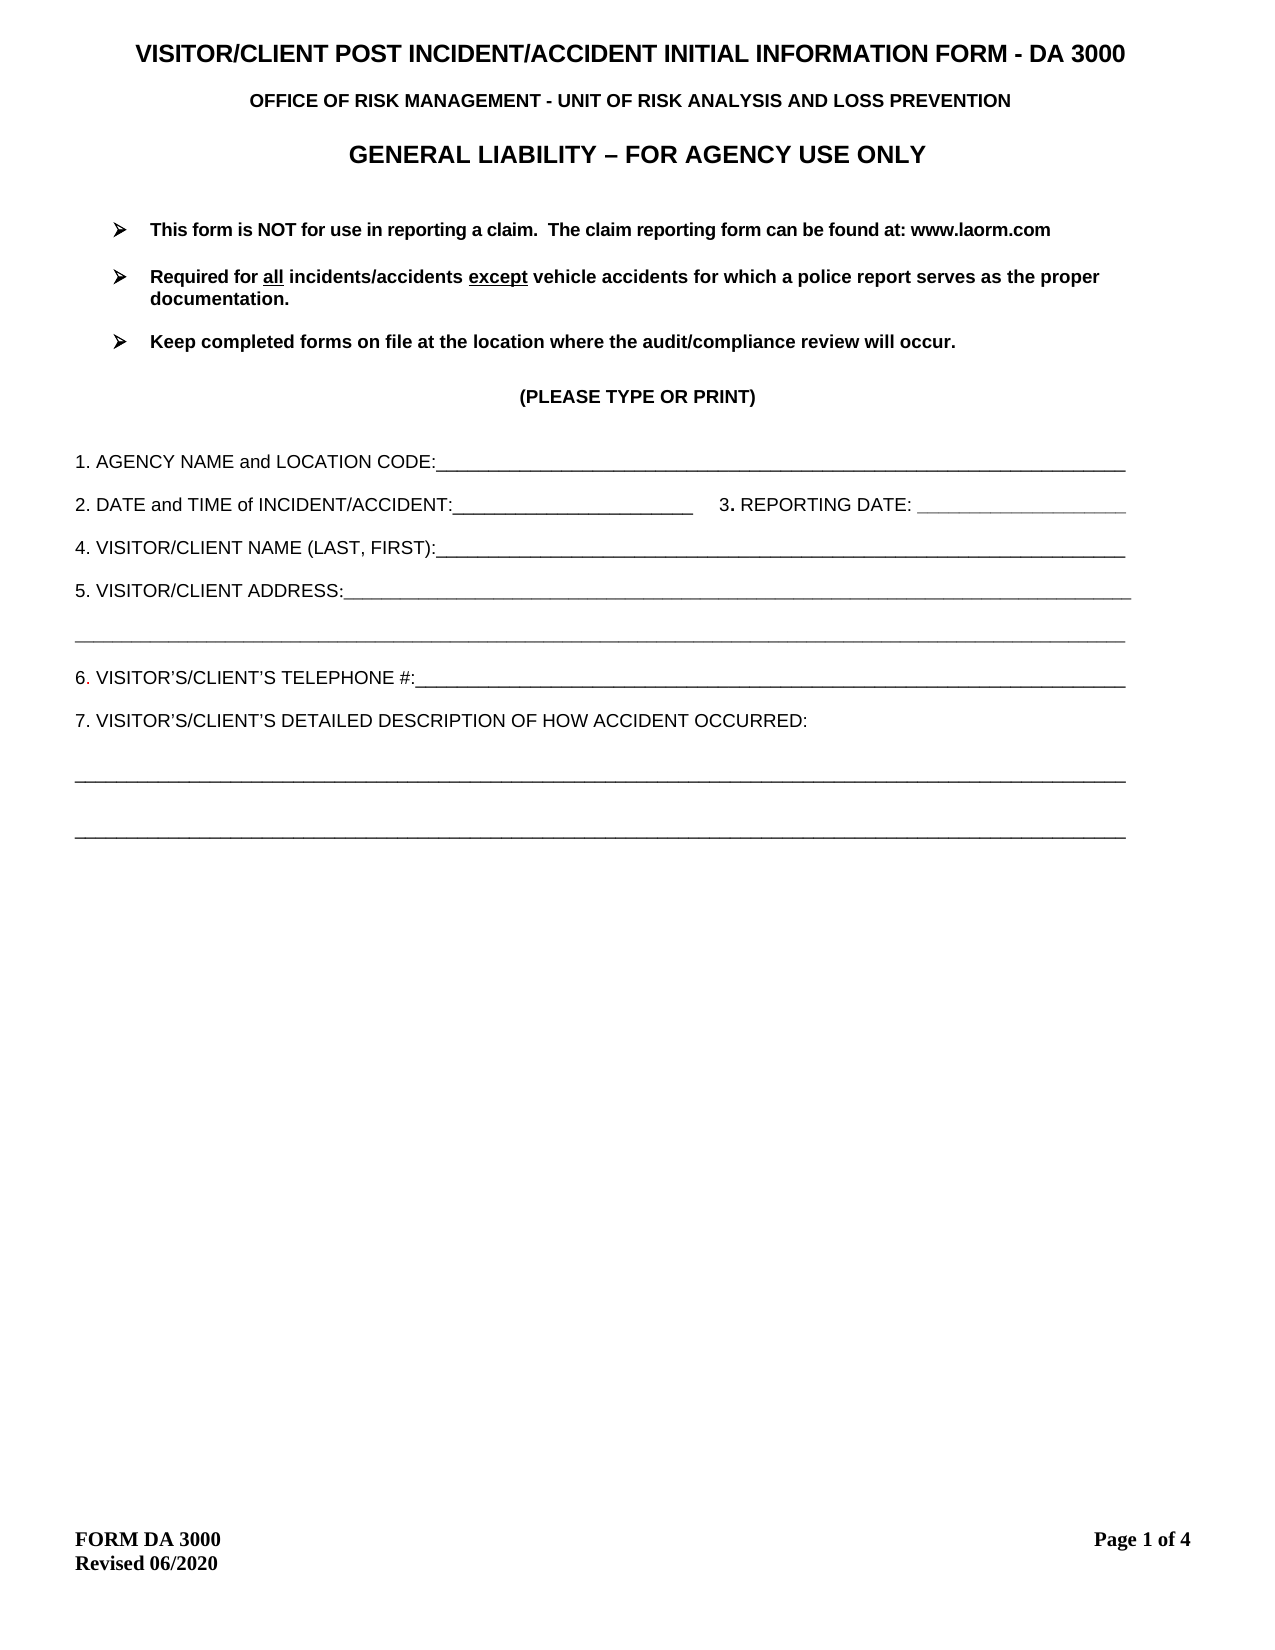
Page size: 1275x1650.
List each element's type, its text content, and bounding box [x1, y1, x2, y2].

title General Liability – For Agency Use Only [75, 140, 1200, 168]
text 5. VISITOR/CLIENT ADDRESS:___________________________________________________________________________________ [75, 580, 1200, 602]
text 2. DATE and TIME of INCIDENT/ACCIDENT:_______________________ 3. REPORTING DATE: ____________________ [75, 494, 1275, 515]
list This form is NOT for use in reporting a claim. The claim reporting form can be found at: www.laorm.com [112, 219, 1200, 240]
list Keep completed forms on file at the location where the audit/compliance review will occur. [112, 331, 1200, 352]
text 6. VISITOR’S/CLIENT’S TELEPHONE #:____________________________________________________________________ [75, 666, 1200, 688]
text ________________________________________________________________________________________________________________ [75, 623, 1200, 645]
text (PLEASE TYPE OR PRINT) [75, 386, 1200, 407]
list Required for all incidents/accidents except vehicle accidents for which a police report serves as the proper documentation. [112, 266, 1200, 309]
text 7. VISITOR’S/CLIENT’S DETAILED DESCRIPTION OF HOW ACCIDENT OCCURRED: [75, 709, 1200, 731]
text 4. VISITOR/CLIENT NAME (LAST, FIRST):__________________________________________________________________ [75, 537, 1200, 558]
text 1. AGENCY NAME and LOCATION CODE:__________________________________________________________________ [75, 451, 1275, 472]
